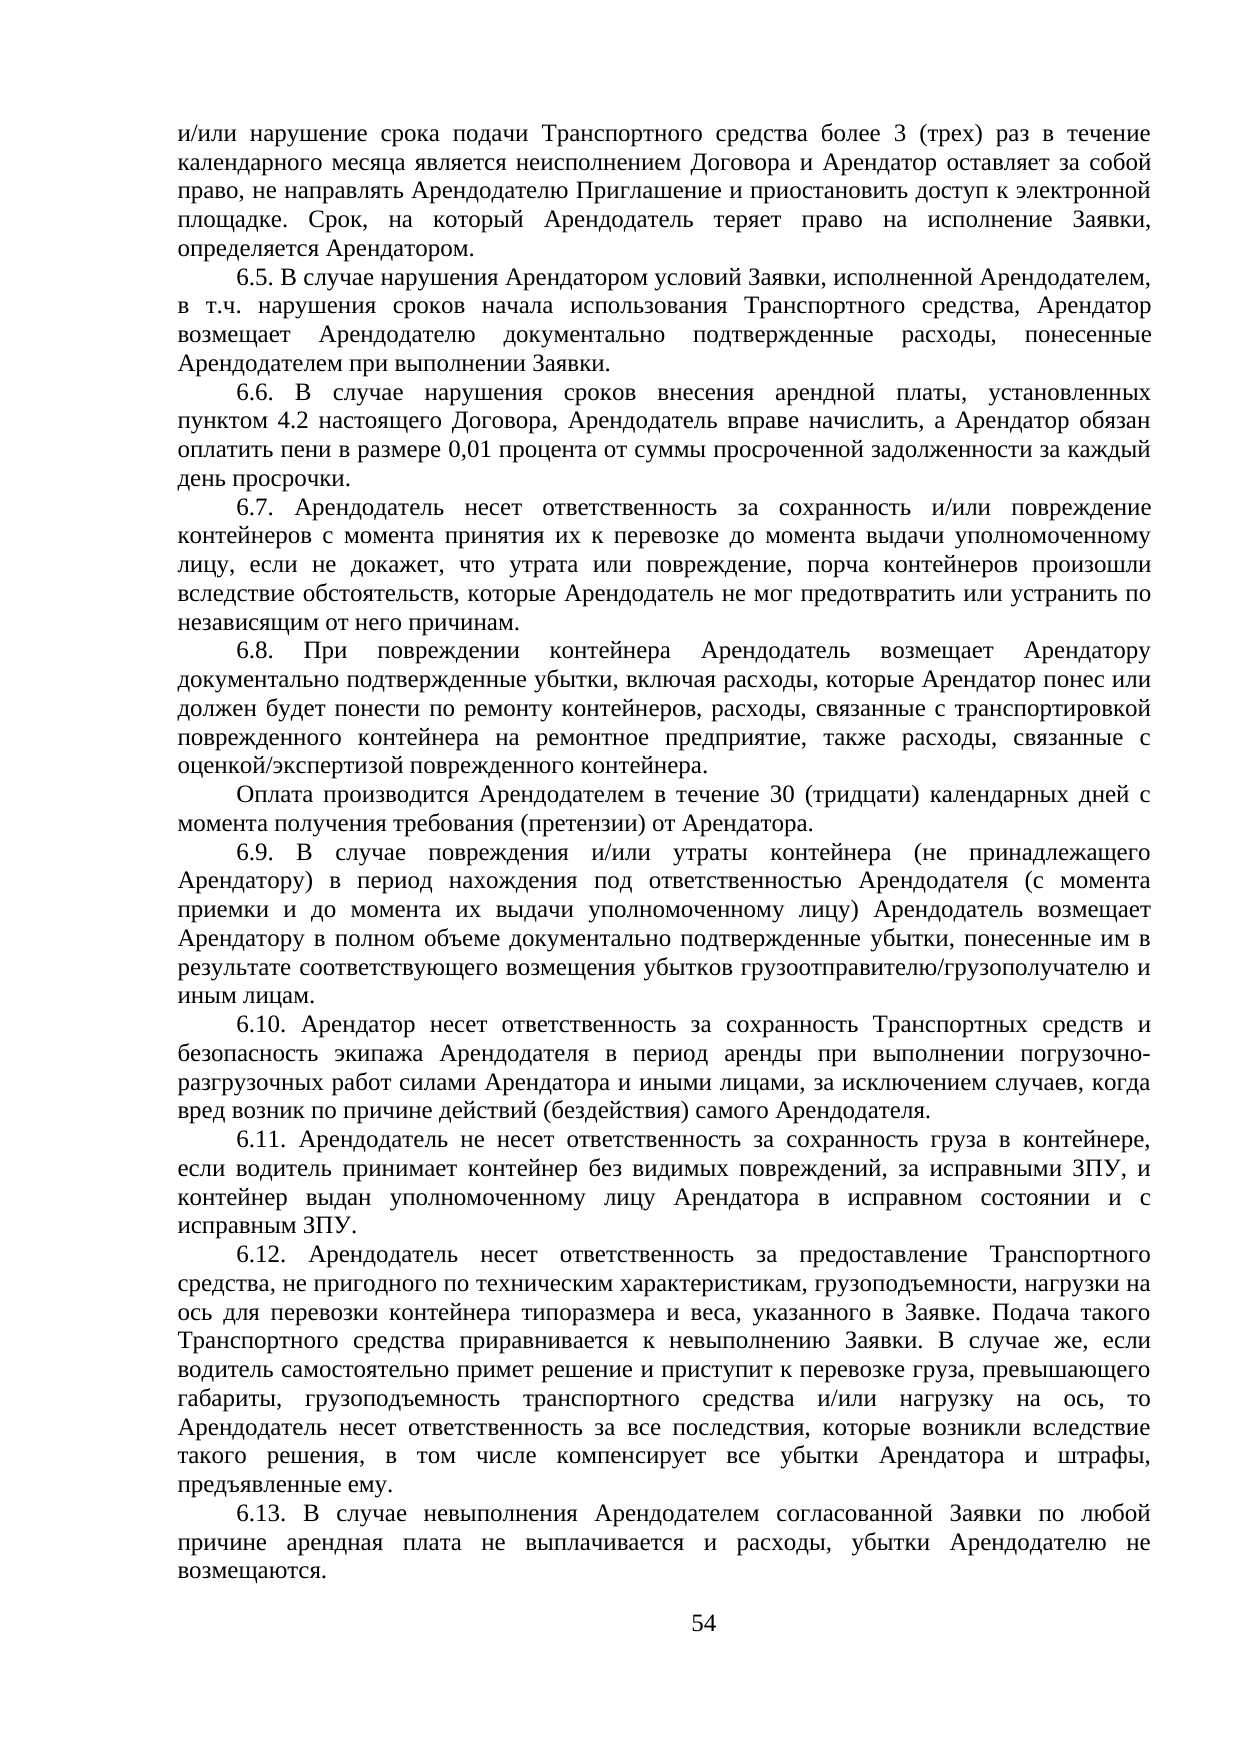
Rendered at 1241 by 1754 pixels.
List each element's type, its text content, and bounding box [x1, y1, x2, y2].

text 6.10. Арендатор несет ответственность за сохранность Транспортных средств и безопасность экипажа Арендодателя в период аренды при выполнении погрузочно-разгрузочных работ силами Арендатора и иными лицами, за исключением случаев, когда вред возник по причине действий (бездействия) самого Арендодателя. [177, 1009, 1152, 1124]
text 6.9. В случае повреждения и/или утраты контейнера (не принадлежащего Арендатору) в период нахождения под ответственностью Арендодателя (с момента приемки и до момента их выдачи уполномоченному лицу) Арендодатель возмещает Арендатору в полном объеме документально подтвержденные убытки, понесенные им в результате соответствующего возмещения убытков грузоотправителю/грузополучателю и иным лицам. [177, 837, 1152, 1009]
text Оплата производится Арендодателем в течение 30 (тридцати) календарных дней с момента получения требования (претензии) от Арендатора. [177, 779, 1152, 837]
text 6.12. Арендодатель несет ответственность за предоставление Транспортного средства, не пригодного по техническим характеристикам, грузоподъемности, нагрузки на ось для перевозки контейнера типоразмера и веса, указанного в Заявке. Подача такого Транспортного средства приравнивается к невыполнению Заявки. В случае же, если водитель самостоятельно примет решение и приступит к перевозке груза, превышающего габариты, грузоподъемность транспортного средства и/или нагрузку на ось, то Арендодатель несет ответственность за все последствия, которые возникли вследствие такого решения, в том числе компенсирует все убытки Арендатора и штрафы, предъявленные ему. [177, 1239, 1152, 1498]
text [177, 118, 1152, 262]
text 6.8. При повреждении контейнера Арендодатель возмещает Арендатору документально подтвержденные убытки, включая расходы, которые Арендатор понес или должен будет понести по ремонту контейнеров, расходы, связанные с транспортировкой поврежденного контейнера на ремонтное предприятие, также расходы, связанные с оценкой/экспертизой поврежденного контейнера. [177, 636, 1152, 779]
text 6.5. В случае нарушения Арендатором условий Заявки, исполненной Арендодателем, в т.ч. нарушения сроков начала использования Транспортного средства, Арендатор возмещает Арендодателю документально подтвержденные расходы, понесенные Арендодателем при выполнении Заявки. [177, 262, 1152, 377]
text 6.7. Арендодатель несет ответственность за сохранность и/или повреждение контейнеров с момента принятия их к перевозке до момента выдачи уполномоченному лицу, если не докажет, что утрата или повреждение, порча контейнеров произошли вследствие обстоятельств, которые Арендодатель не мог предотвратить или устранить по независящим от него причинам. [177, 492, 1152, 636]
text 6.11. Арендодатель не несет ответственность за сохранность груза в контейнере, если водитель принимает контейнер без видимых повреждений, за исправными ЗПУ, и контейнер выдан уполномоченному лицу Арендатора в исправном состоянии и с исправным ЗПУ. [177, 1124, 1152, 1239]
text 6.6. В случае нарушения сроков внесения арендной платы, установленных пунктом 4.2 настоящего Договора, Арендодатель вправе начислить, а Арендатор обязан оплатить пени в размере 0,01 процента от суммы просроченной задолженности за каждый день просрочки. [177, 377, 1152, 492]
text 6.13. В случае невыполнения Арендодателем согласованной Заявки по любой причине арендная плата не выплачивается и расходы, убытки Арендодателю не возмещаются. [177, 1498, 1152, 1584]
